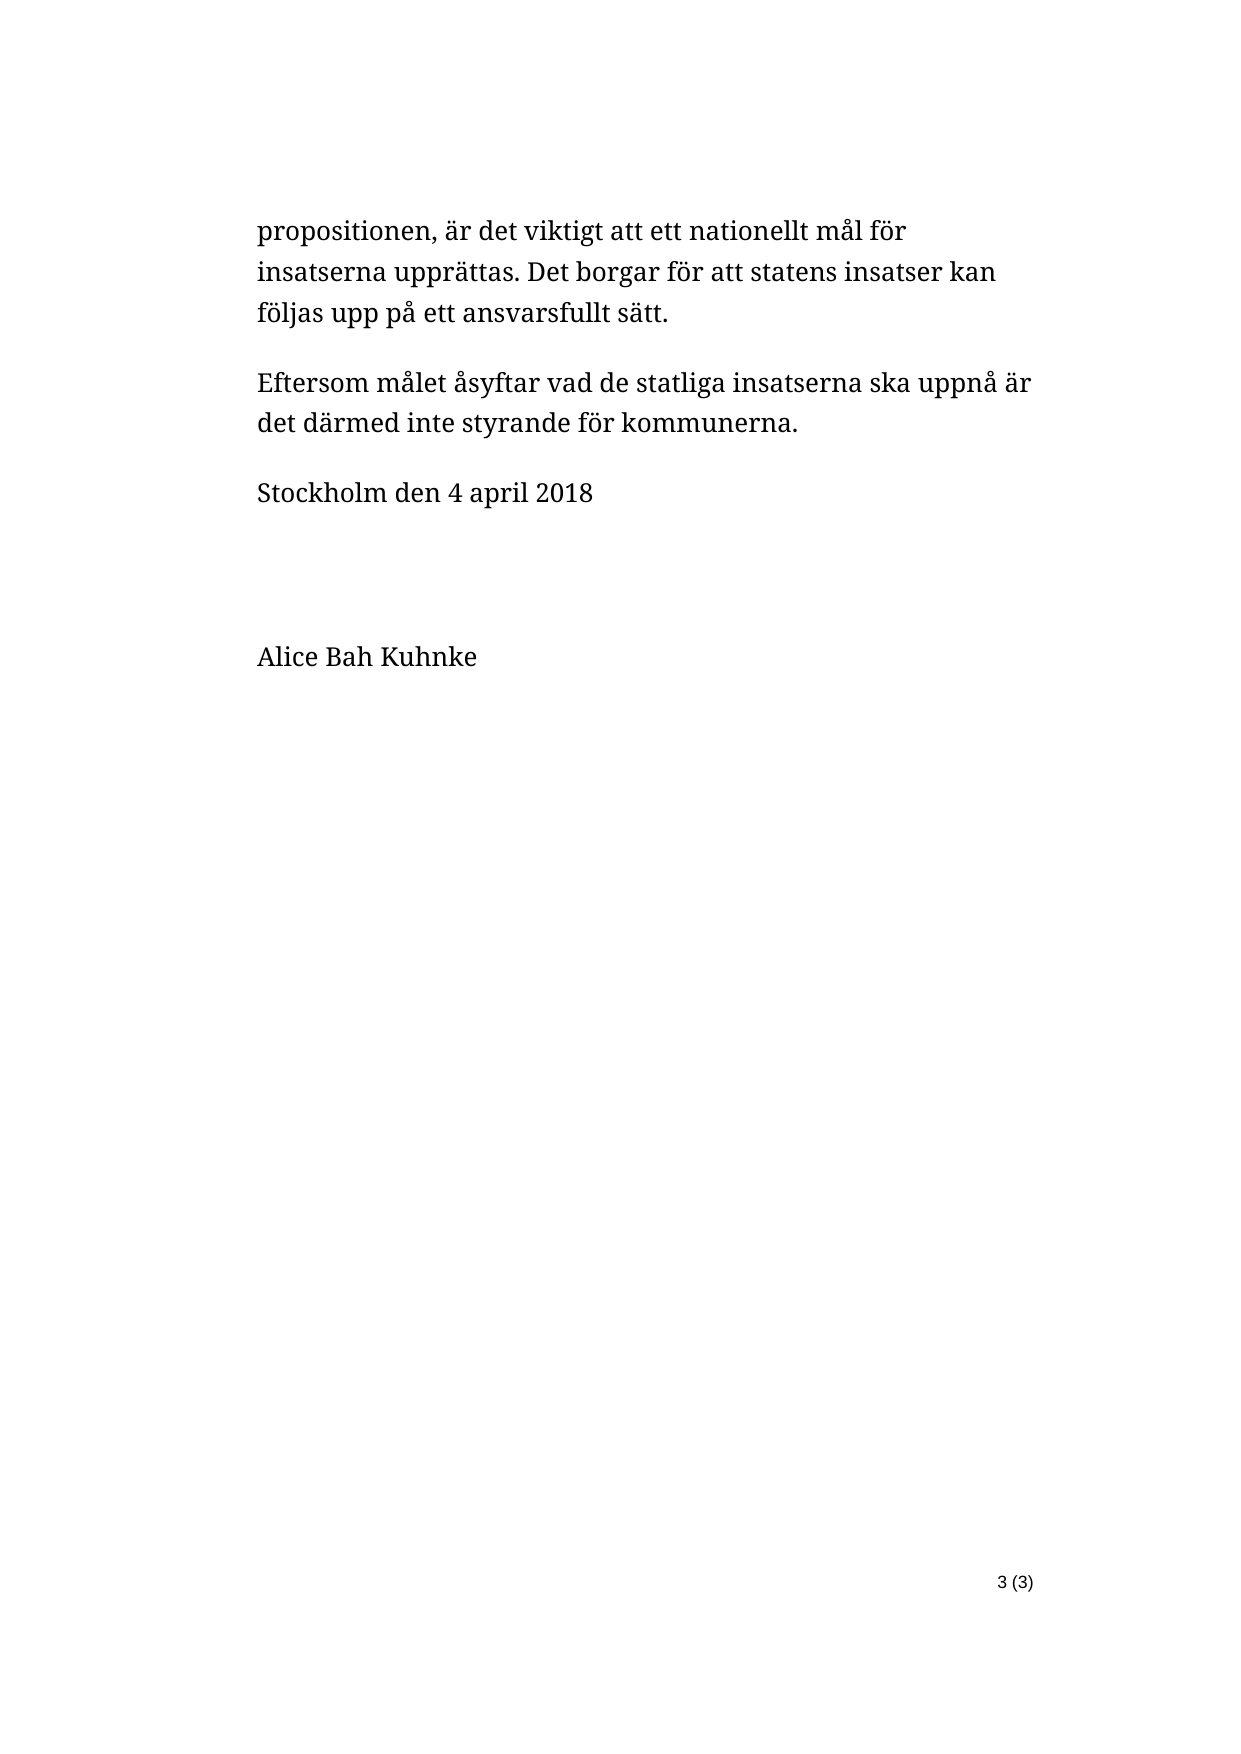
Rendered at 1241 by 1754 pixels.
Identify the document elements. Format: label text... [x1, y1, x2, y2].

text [257, 213, 1033, 330]
text Stockholm den Alice Bah Kuhnke [257, 475, 1033, 674]
text Eftersom målet åsyftar vad de statliga insatserna ska uppnå är det därmed inte styrande för kommunerna. [257, 364, 1033, 441]
